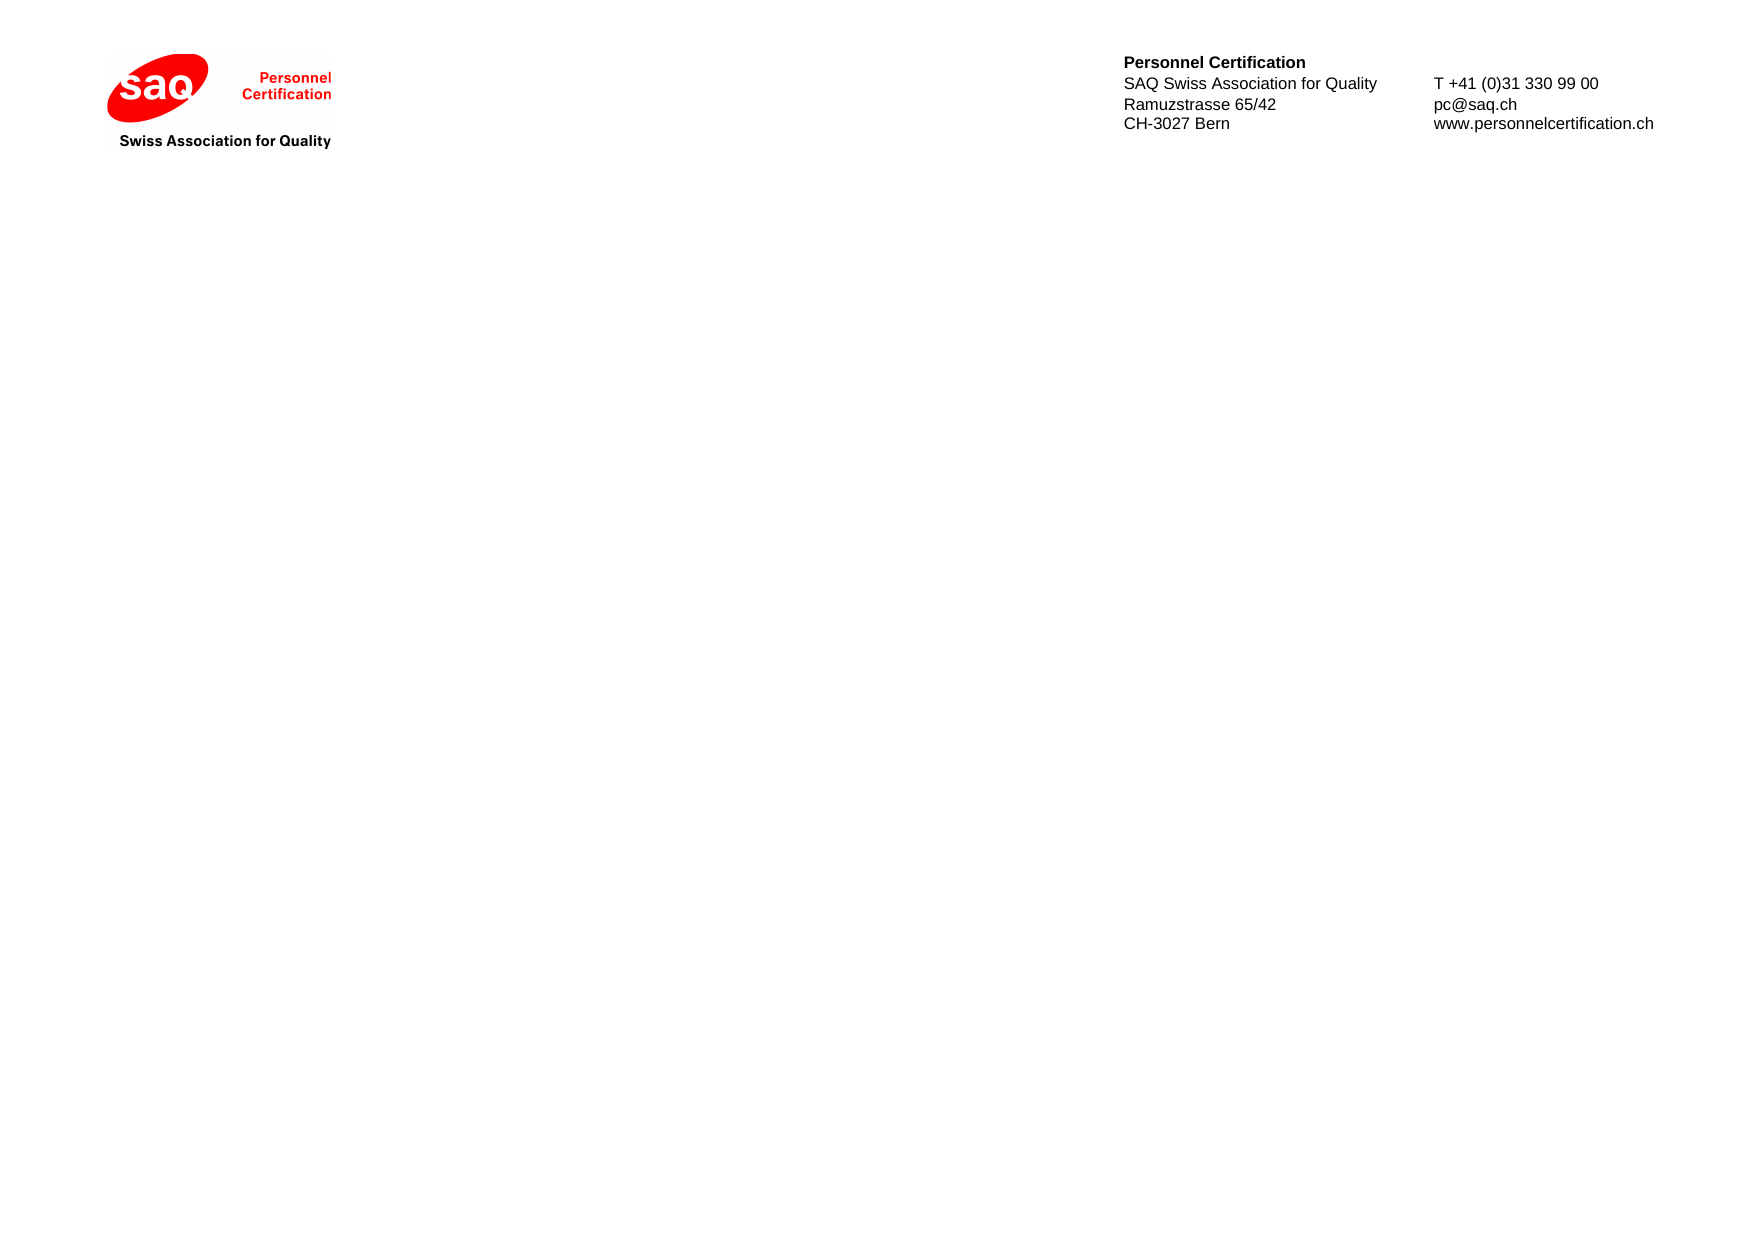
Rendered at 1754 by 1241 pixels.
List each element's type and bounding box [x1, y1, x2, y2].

picture [107, 54, 331, 149]
